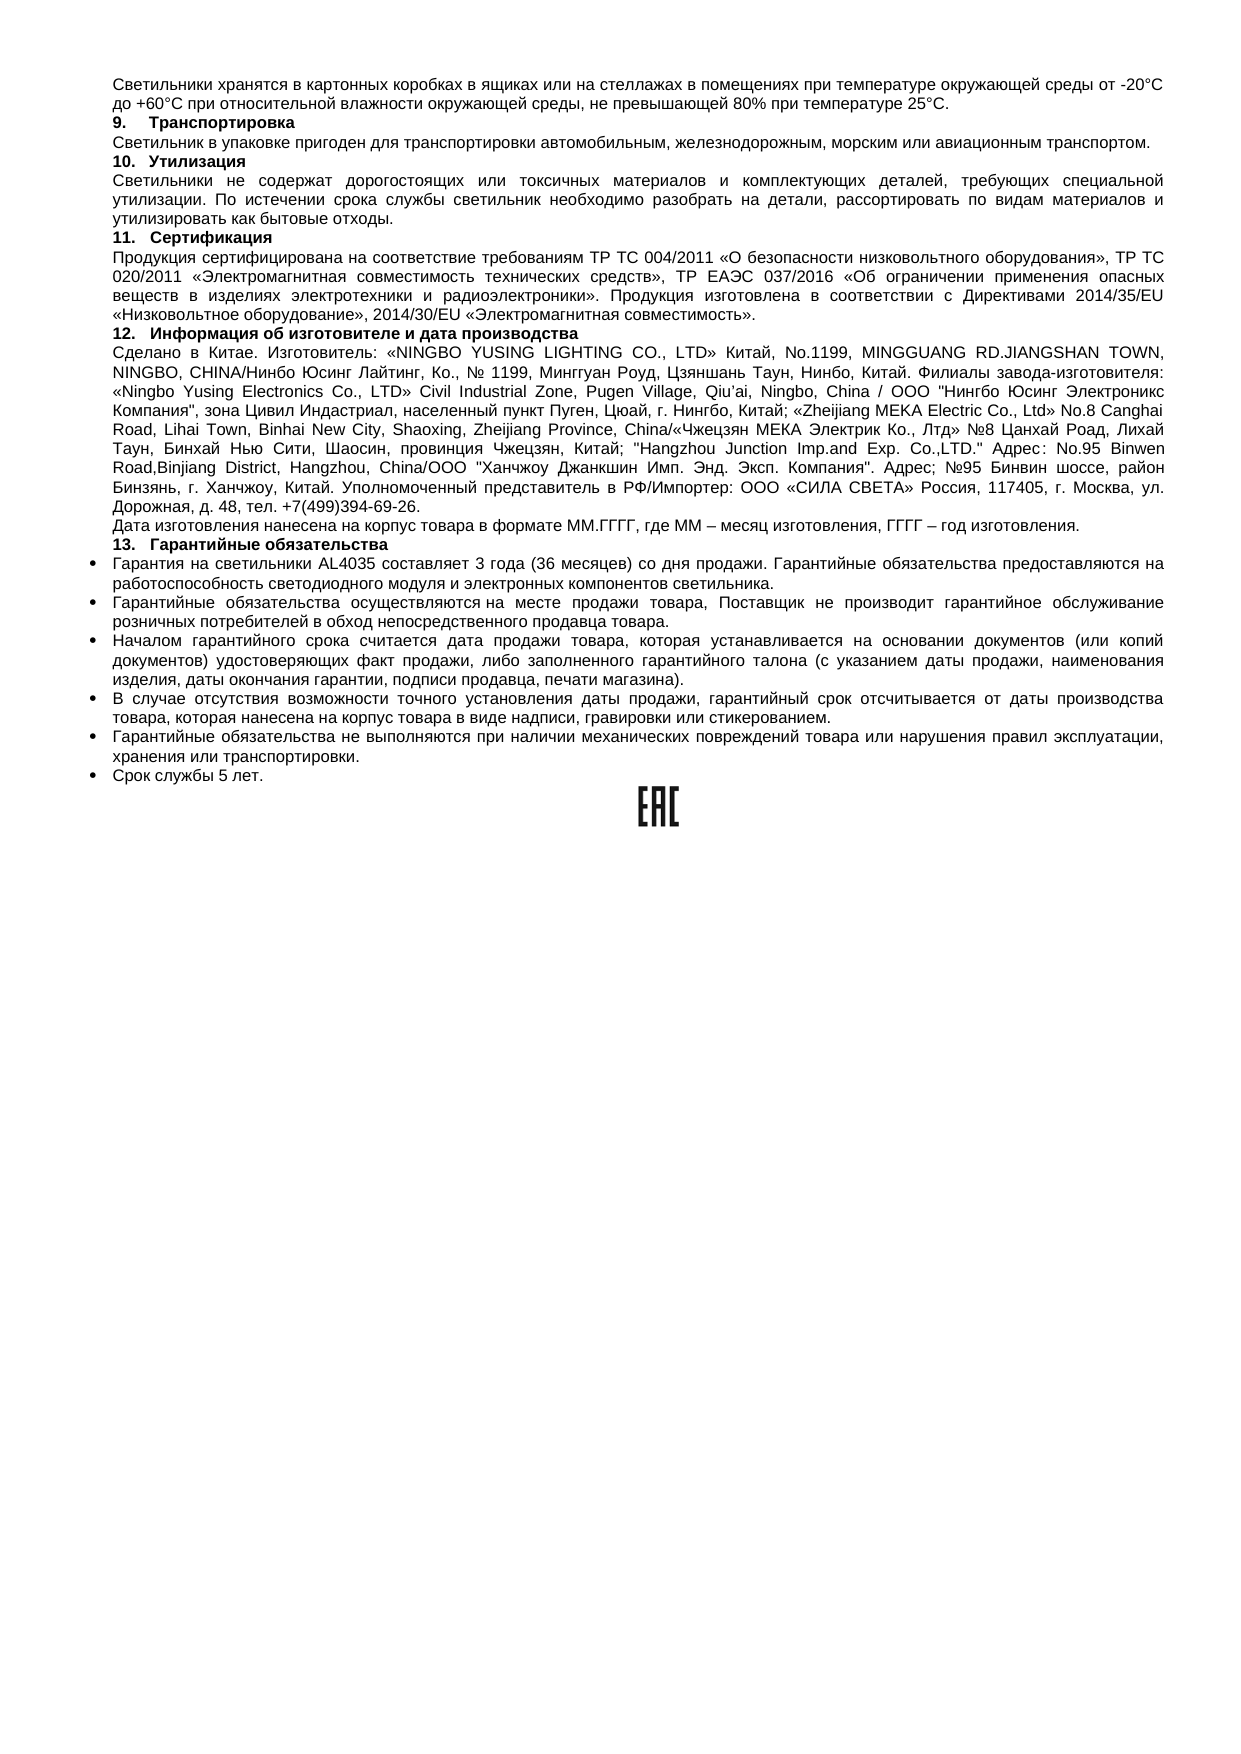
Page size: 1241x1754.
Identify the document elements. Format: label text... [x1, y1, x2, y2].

list Сертификация [112, 228, 1165, 247]
list Началом гарантийного срока считается дата продажи товара, которая устанавливается на основании документов (или копий документов) удостоверяющих факт продажи, либо заполненного гарантийного талона (с указанием даты продажи, наименования изделия, даты окончания гарантии, подписи продавца, печати магазина). [90, 631, 1165, 689]
list Утилизация [112, 152, 1165, 171]
list Светильники не содержат дорогостоящих или токсичных материалов и комплектующих деталей, требующих специальной утилизации. По истечении срока службы светильник необходимо разобрать на детали, рассортировать по видам материалов и утилизировать как бытовые отходы. [112, 171, 1165, 228]
list Гарантийные обязательства [112, 535, 1165, 554]
text Продукция сертифицирована на соответствие требованиям ТР ТС 004/2011 «О безопасности низковольтного оборудования», ТР ТС 020/2011 «Электромагнитная совместимость технических средств», ТР ЕАЭС 037/2016 «Об ограничении применения опасных веществ в изделиях электротехники и радиоэлектроники». Продукция изготовлена в соответствии с Директивами 2014/35/EU «Низковольтное оборудование», 2014/30/ЕU «Электромагнитная совместимость». [112, 247, 1165, 324]
text Светильник в упаковке пригоден для транспортировки автомобильным, железнодорожным, морским или авиационным транспортом. [112, 132, 1165, 152]
list Сделано в Китае. Изготовитель: «NINGBO YUSING LIGHTING CO., LTD» Китай, No.1199, MINGGUANG RD.JIANGSHAN TOWN, NINGBO, CHINA/Нинбо Юсинг Лайтинг, Ко., № 1199, Минггуан Роуд, Цзяншань Таун, Нинбо, Китай. Филиалы завода-изготовителя: «Ningbo Yusing Electronics Co., LTD» Civil Industrial Zone, Pugen Village, Qiu’ai, Ningbo, China / ООО "Нингбо Юсинг Электроникс Компания", зона Цивил Индастриал, населенный пункт Пуген, Цюай, г. Нингбо, Китай; «Zheijiang MEKA Electric Co., Ltd» No.8 Canghai Road, Lihai Town, Binhai New City, Shaoxing, Zheijiang Province, China/«Чжецзян МЕКА Электрик Ко., Лтд» №8 Цанхай Роад, Лихай Таун, Бинхай Нью Сити, Шаосин, провинция Чжецзян, Китай; "Hangzhou Junction Imp.and Exp. Co.,LTD." Адрес: No.95 Binwen Road,Binjiang District, Hangzhou, China/ООО "Ханчжоу Джанкшин Имп. Энд. Эксп. Компания". Адрес; №95 Бинвин шоссе, район Бинзянь, г. Ханчжоу, Китай. Уполномоченный представитель в РФ/Импортер: ООО «СИЛА СВЕТА» Россия, 117405, г. Москва, ул. Дорожная, д. 48, тел. +7(499)394-69-26. [112, 343, 1165, 516]
list Срок службы 5 лет. [90, 766, 1165, 785]
picture [635, 784, 681, 829]
list Гарантия на светильники AL4035 составляет 3 года (36 месяцев) со дня продажи. Гарантийные обязательства предоставляются на работоспособность светодиодного модуля и электронных компонентов светильника. [90, 554, 1165, 593]
list Транспортировка [112, 113, 1165, 132]
text Светильники хранятся в картонных коробках в ящиках или на стеллажах в помещениях при температуре окружающей среды от -20°С до +60°С при относительной влажности окружающей среды, не превышающей 80% при температуре 25°С. [112, 75, 1165, 113]
list Гарантийные обязательства не выполняются при наличии механических повреждений товара или нарушения правил эксплуатации, хранения или транспортировки. [90, 727, 1165, 766]
list Информация об изготовителе и дата производства [112, 324, 1165, 343]
list Гарантийные обязательства осуществляются на месте продажи товара, Поставщик не производит гарантийное обслуживание розничных потребителей в обход непосредственного продавца товара. [90, 593, 1165, 631]
list В случае отсутствия возможности точного установления даты продажи, гарантийный срок отсчитывается от даты производства товара, которая нанесена на корпус товара в виде надписи, гравировки или стикерованием. [90, 689, 1165, 727]
list Дата изготовления нанесена на корпус товара в формате ММ.ГГГГ, где ММ – месяц изготовления, ГГГГ – год изготовления. [112, 516, 1165, 535]
